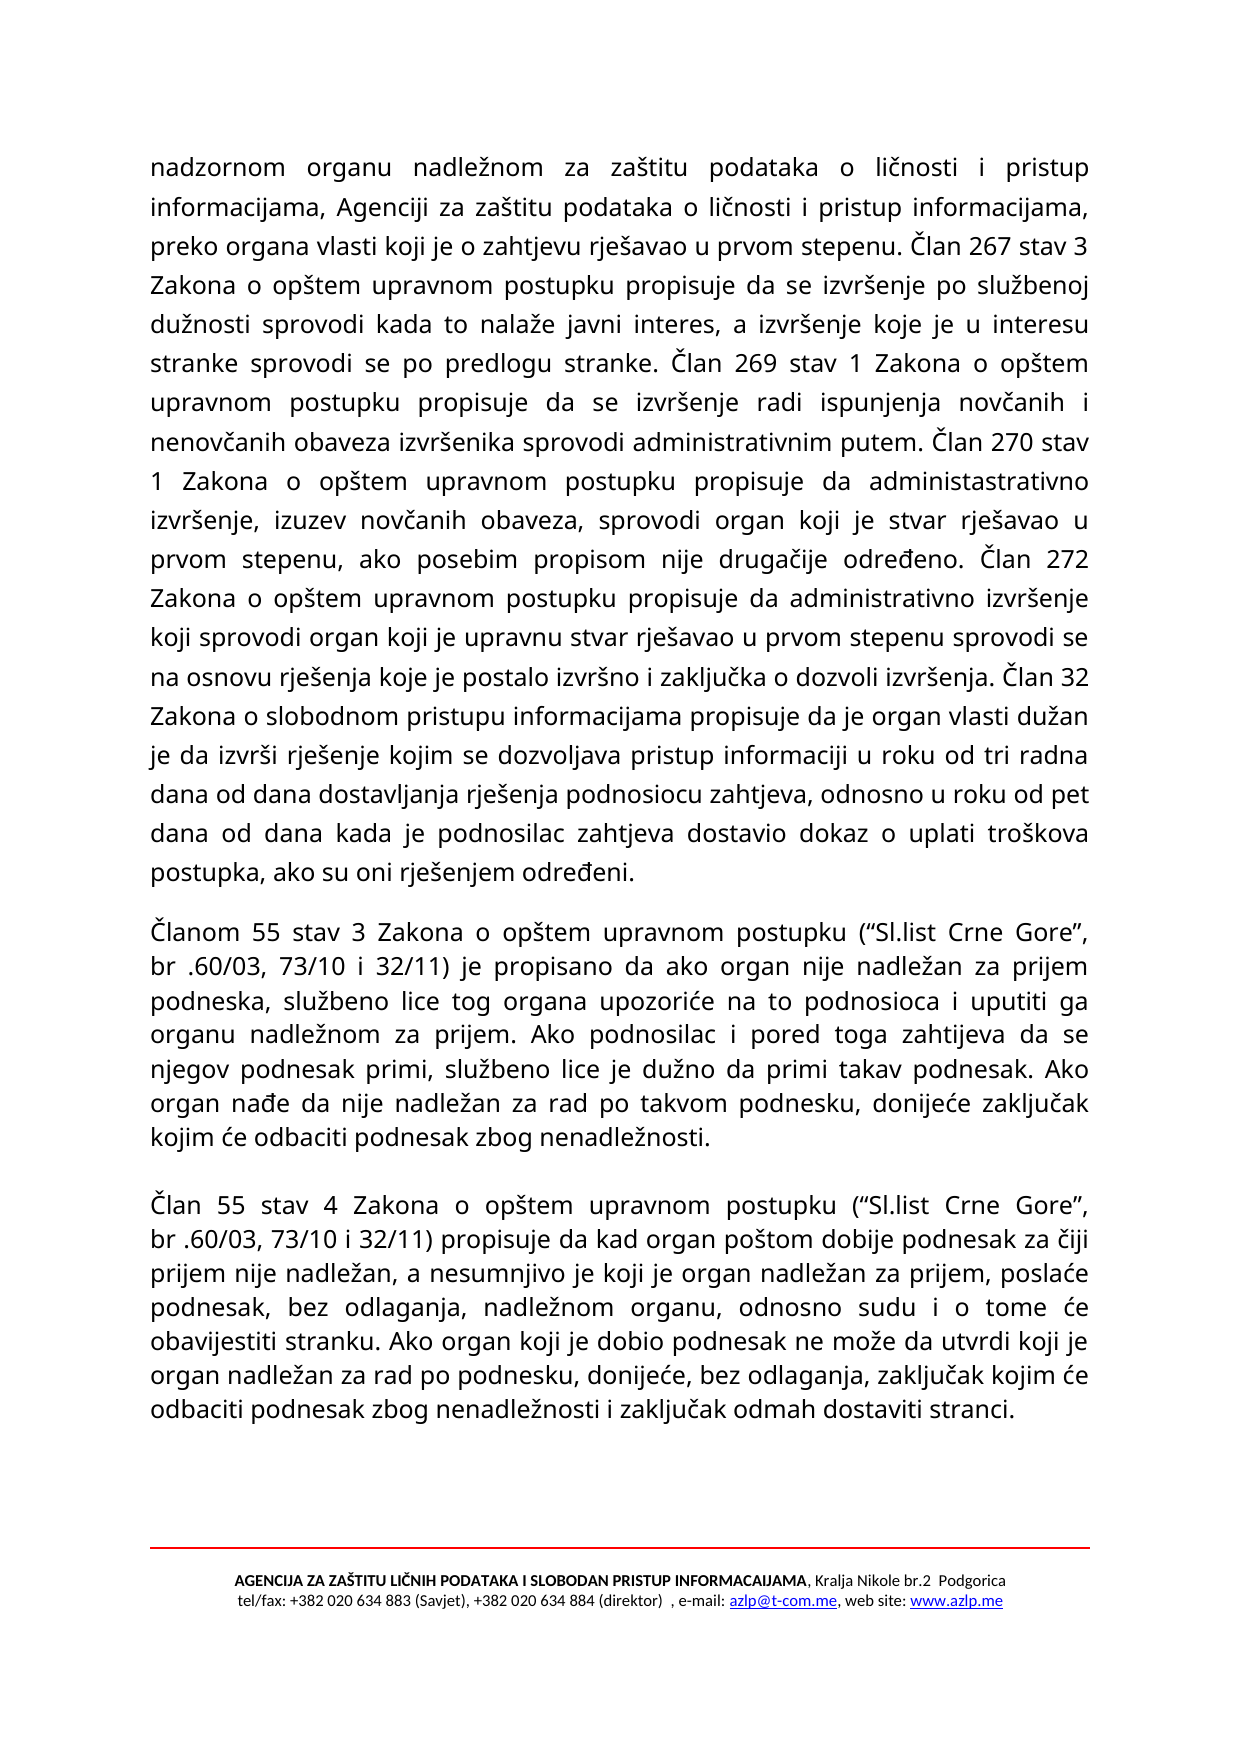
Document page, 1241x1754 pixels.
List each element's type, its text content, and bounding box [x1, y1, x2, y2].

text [150, 150, 1090, 889]
text Članom 55 stav 3 Zakona o opštem upravnom postupku (“Sl.list Crne Gore”, br .60/03, 73/10 i 32/11) je propisano da ako organ nije nadležan za prijem podneska, službeno lice tog organa upozoriće na to podnosioca i uputiti ga organu nadležnom za prijem. Ako podnosilac i pored toga zahtijeva da se njegov podnesak primi, službeno lice je dužno da primi takav podnesak. Ako organ nađe da nije nadležan za rad po takvom podnesku, donijeće zaključak kojim će odbaciti podnesak zbog nenadležnosti. [150, 915, 1090, 1153]
text Član 55 stav 4 Zakona o opštem upravnom postupku (“Sl.list Crne Gore”, br .60/03, 73/10 i 32/11) propisuje da kad organ poštom dobije podnesak za čiji prijem nije nadležan, a nesumnjivo je koji je organ nadležan za prijem, poslaće podnesak, bez odlaganja, nadležnom organu, odnosno sudu i o tome će obavijestiti stranku. Ako organ koji je dobio podnesak ne može da utvrdi koji je organ nadležan za rad po podnesku, donijeće, bez odlaganja, zaključak kojim će odbaciti podnesak zbog nenadležnosti i zaključak odmah dostaviti stranci. [150, 1187, 1090, 1426]
